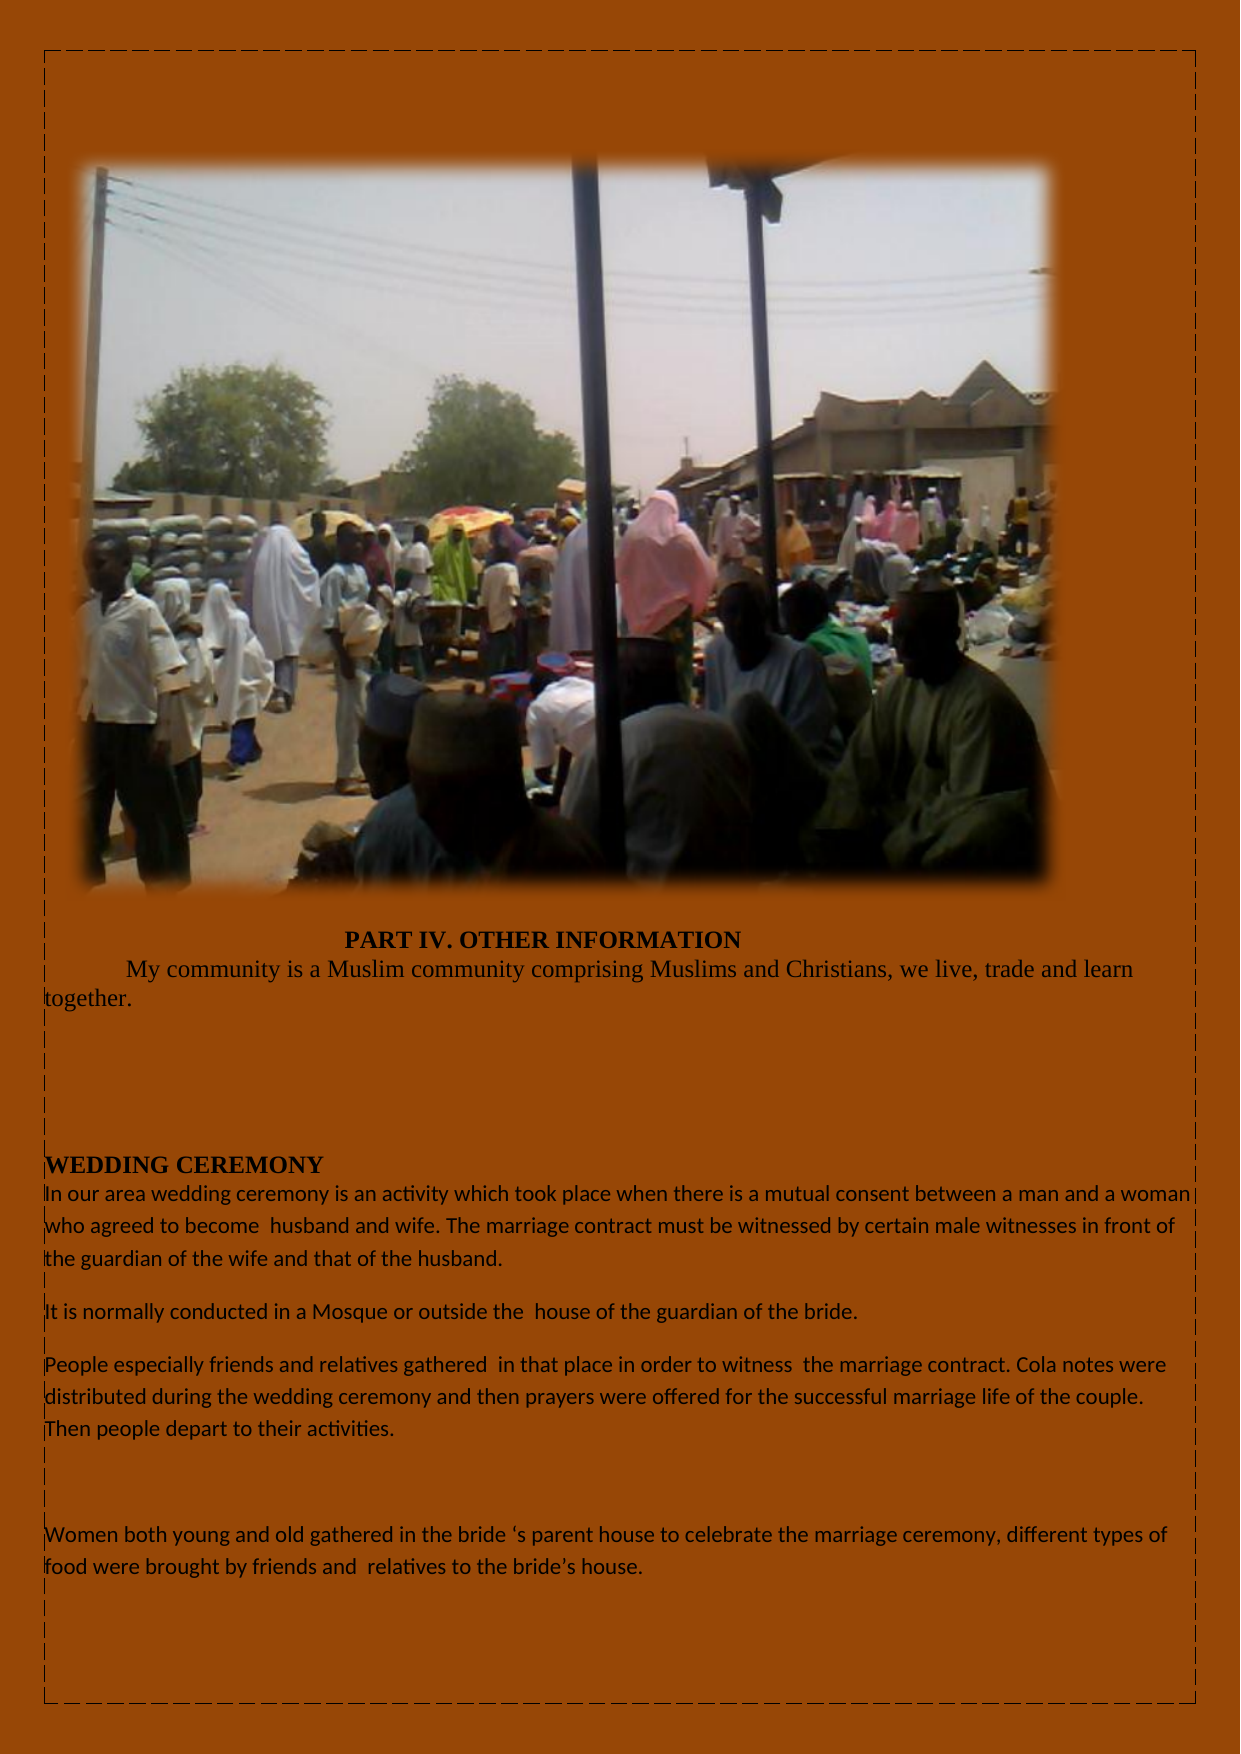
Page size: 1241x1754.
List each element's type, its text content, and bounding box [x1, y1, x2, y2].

text My community is a Muslim community comprising Muslims and Christians, we live, trade and learn together. [44, 954, 1196, 1011]
text It is normally conducted in a Mosque or outside the house of the guardian of the bride. [44, 1297, 1196, 1325]
text People especially friends and relatives gathered in that place in order to witness the marriage contract. Cola notes were distributed during the wedding ceremony and then prayers were offered for the successful marriage life of the couple. Then people depart to their activities. [44, 1350, 1196, 1442]
subtitle WEDDING CEREMONY [44, 1151, 1196, 1179]
picture [93, 177, 1038, 873]
text In our area wedding ceremony is an activity which took place when there is a mutual consent between a man and a woman who agreed to become husband and wife. The marriage contract must be witnessed by certain male witnesses in front of the guardian of the wife and that of the husband. [44, 1179, 1196, 1272]
subtitle PART IV. OTHER INFORMATION [269, 925, 1196, 954]
text Women both young and old gathered in the bride ‘s parent house to celebrate the marriage ceremony, different types of food were brought by friends and relatives to the bride’s house. [44, 1520, 1196, 1580]
